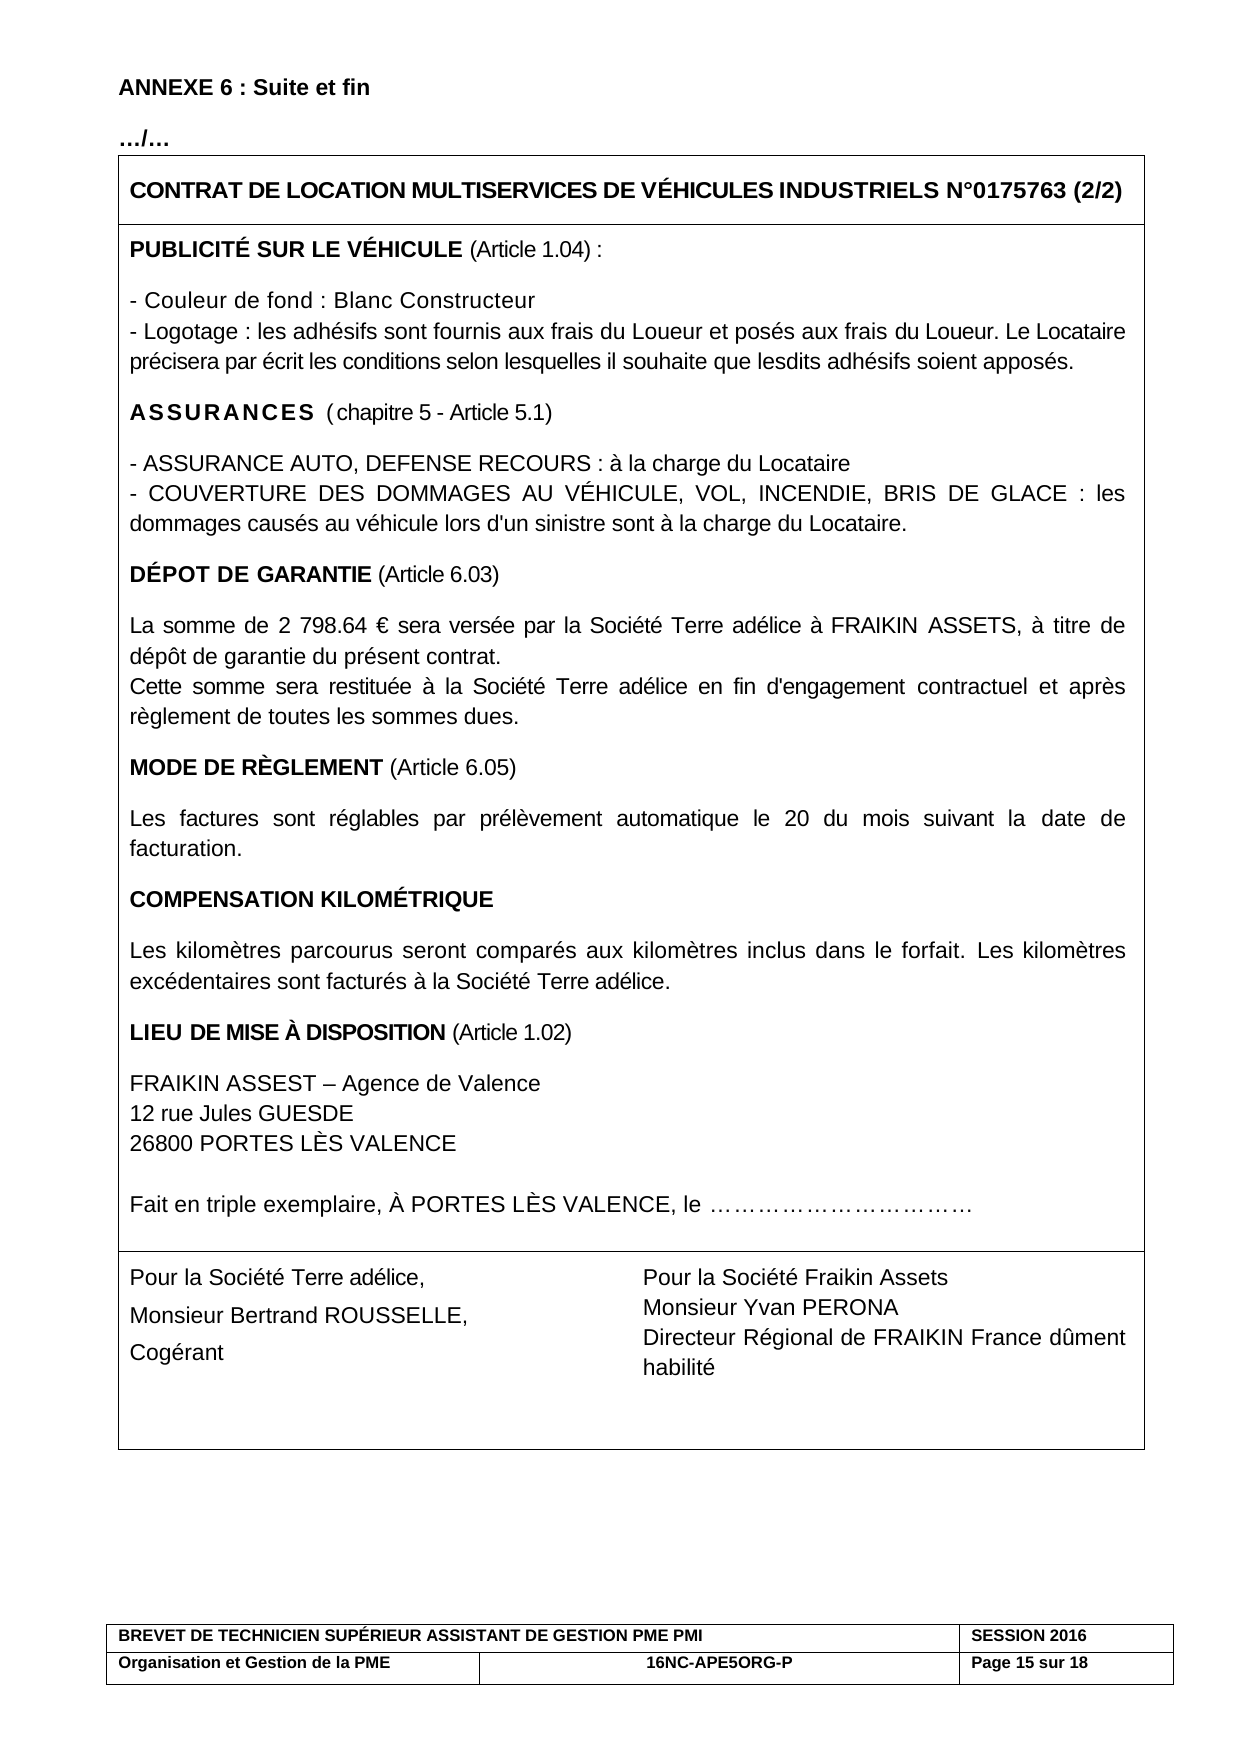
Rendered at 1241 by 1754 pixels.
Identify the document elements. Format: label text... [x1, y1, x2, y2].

text ANNEXE 6 : Suite et fin [118, 74, 1122, 100]
table_cell Pour la Société Terre adélice, Monsieur Bertrand ROUSSELLE, Cogérant [119, 1252, 631, 1449]
table_header CONTRAT DE LOCATION MULTISERVICES DE VÉHICULES INDUSTRIELS N°0175763 (2/2) [119, 156, 1144, 224]
table_cell PUBLICITÉ SUR LE VÉHICULE (Article 1.04) : - Couleur de fond : Blanc Constructeur - Logotage : les adhésifs sont fournis aux frais du Loueur et posés aux frais du Loueur. Le Locataire précisera par écrit les conditions selon lesquelles il souhaite que lesdits adhésifs soient apposés. ASSURANCES (chapitre 5 - Article 5.1) - ASSURANCE AUTO, DEFENSE RECOURS : à la charge du Locataire - COUVERTURE DES DOMMAGES AU VÉHICULE, VOL, INCENDIE, BRIS DE GLACE : les dommages causés au véhicule lors d'un sinistre sont à la charge du Locataire. DÉPOT DE GARANTIE (Article 6.03) La somme de 2 798.64 € sera versée par la Société Terre adélice à FRAIKIN ASSETS, à titre de dépôt de garantie du présent contrat. Cette somme sera restituée à la Société Terre adélice en fin d'engagement contractuel et après règlement de toutes les sommes dues. MODE DE RÈGLEMENT (Article 6.05) Les factures sont réglables par prélèvement automatique le 20 du mois suivant la date de facturation. COMPENSATION KILOMÉTRIQUE Les kilomètres parcourus seront comparés aux kilomètres inclus dans le forfait. Les kilomètres excédentaires sont facturés à la Société Terre adélice. LIEU DE MISE À DISPOSITION (Article 1.02) FRAIKIN ASSEST – Agence de Valence 12 rue Jules GUESDE 26800 PORTES LÈS VALENCE Fait en triple exemplaire, À PORTES LÈS VALENCE, le …………………………… [119, 225, 1144, 1251]
text …/… [118, 125, 1122, 151]
table_cell Pour la Société Fraikin Assets Monsieur Yvan PERONA Directeur Régional de FRAIKIN France dûment habilité [631, 1252, 1144, 1449]
